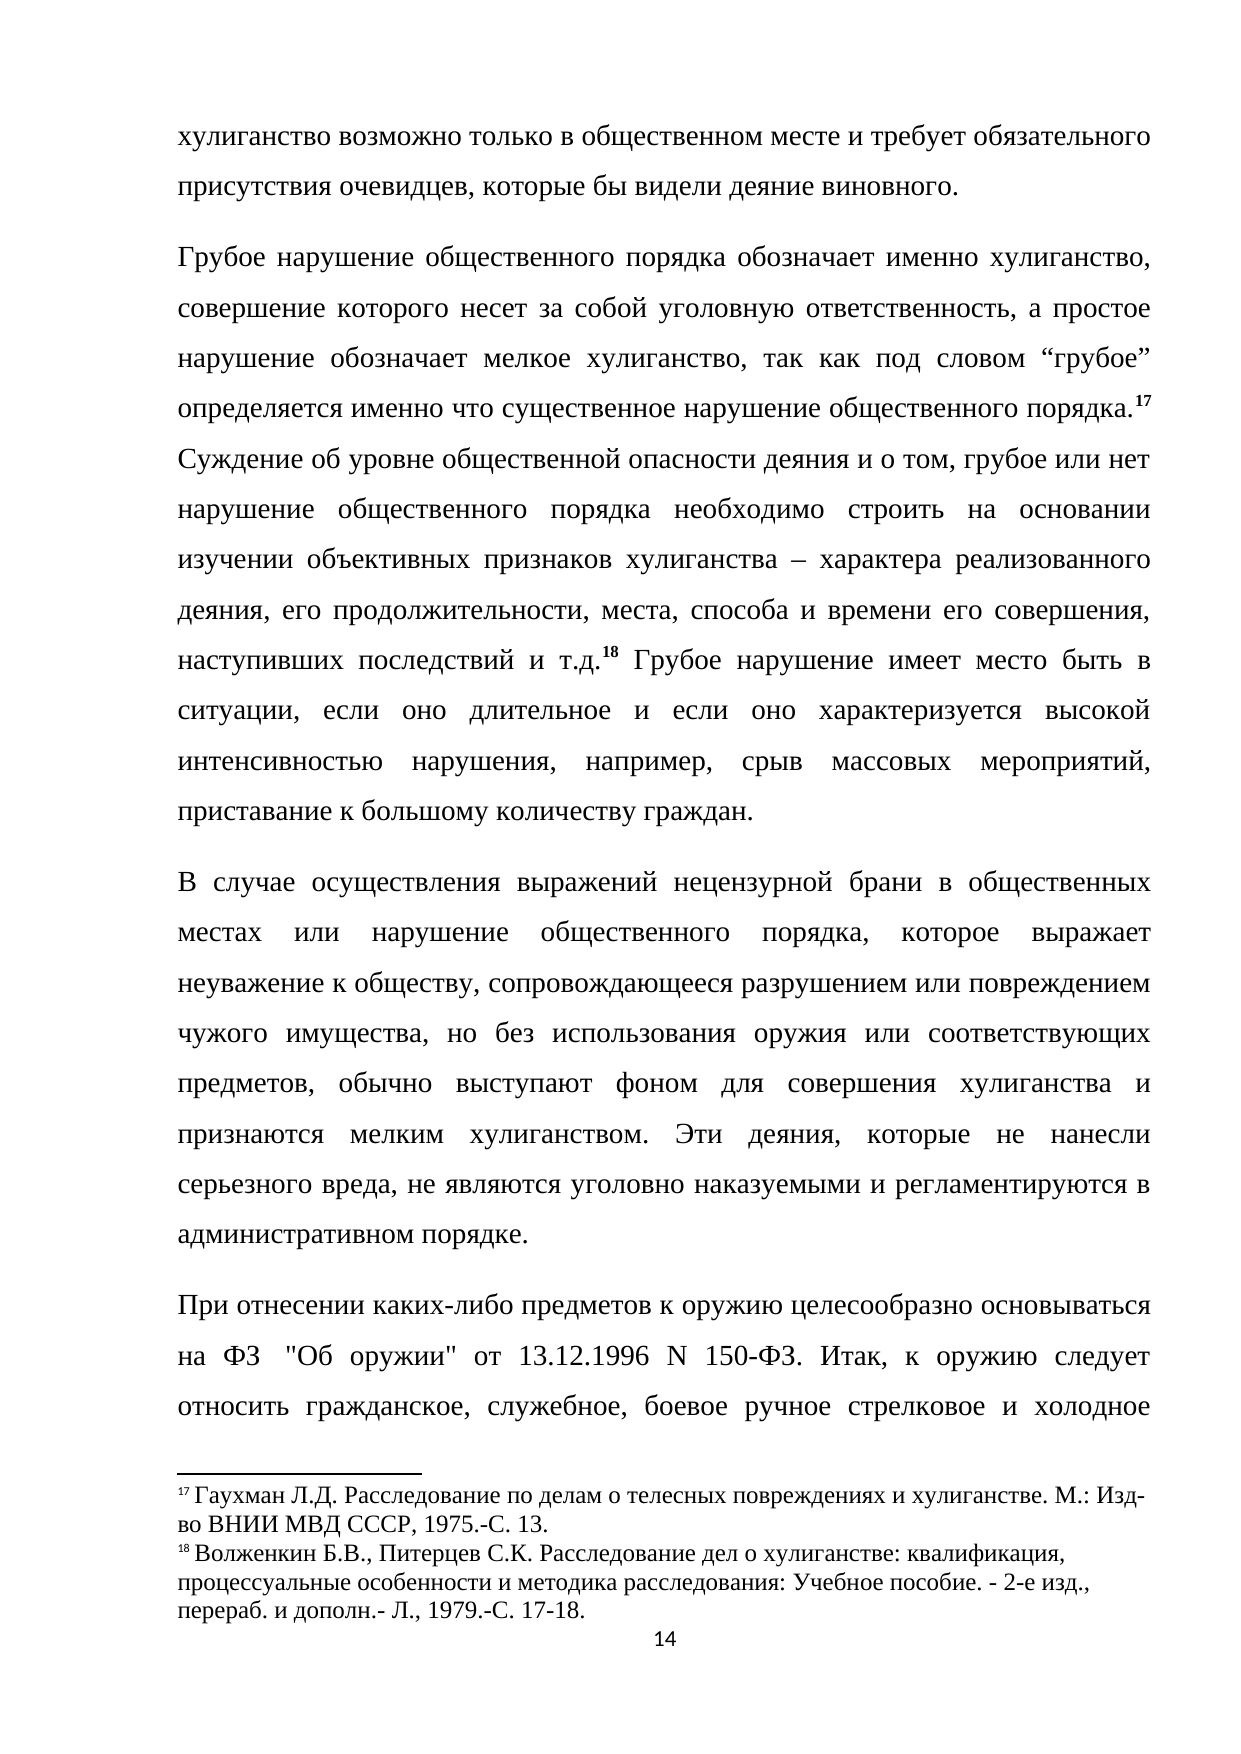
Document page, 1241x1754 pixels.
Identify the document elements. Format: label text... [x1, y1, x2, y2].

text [177, 118, 1152, 202]
text В случае осуществления выражений нецензурной брани в общественных местах или нарушение общественного порядка, которое выражает неуважение к обществу, сопровождающееся разрушением или повреждением чужого имущества, но без использования оружия или соответствующих предметов, обычно выступают фоном для совершения хулиганства и признаются мелким хулиганством. Эти деяния, которые не нанесли серьезного вреда, не являются уголовно наказуемыми и регламентируются в административном порядке. [177, 864, 1152, 1250]
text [177, 1287, 1152, 1422]
text Грубое нарушение общественного порядка обозначает именно хулиганство, совершение которого несет за собой уголовную ответственность, а простое нарушение обозначает мелкое хулиганство, так как под словом “грубое” определяется именно что существенное нарушение общественного порядка. Суждение об уровне общественной опасности деяния и о том, грубое или нет нарушение общественного порядка необходимо строить на основании изучении объективных признаков хулиганства – характера реализованного деяния, его продолжительности, места, способа и времени его совершения, наступивших последствий и т.д. Грубое нарушение имеет место быть в ситуации, если оно длительное и если оно характеризуется высокой интенсивностью нарушения, например, срыв массовых мероприятий, приставание к большому количеству граждан. [177, 239, 1152, 827]
